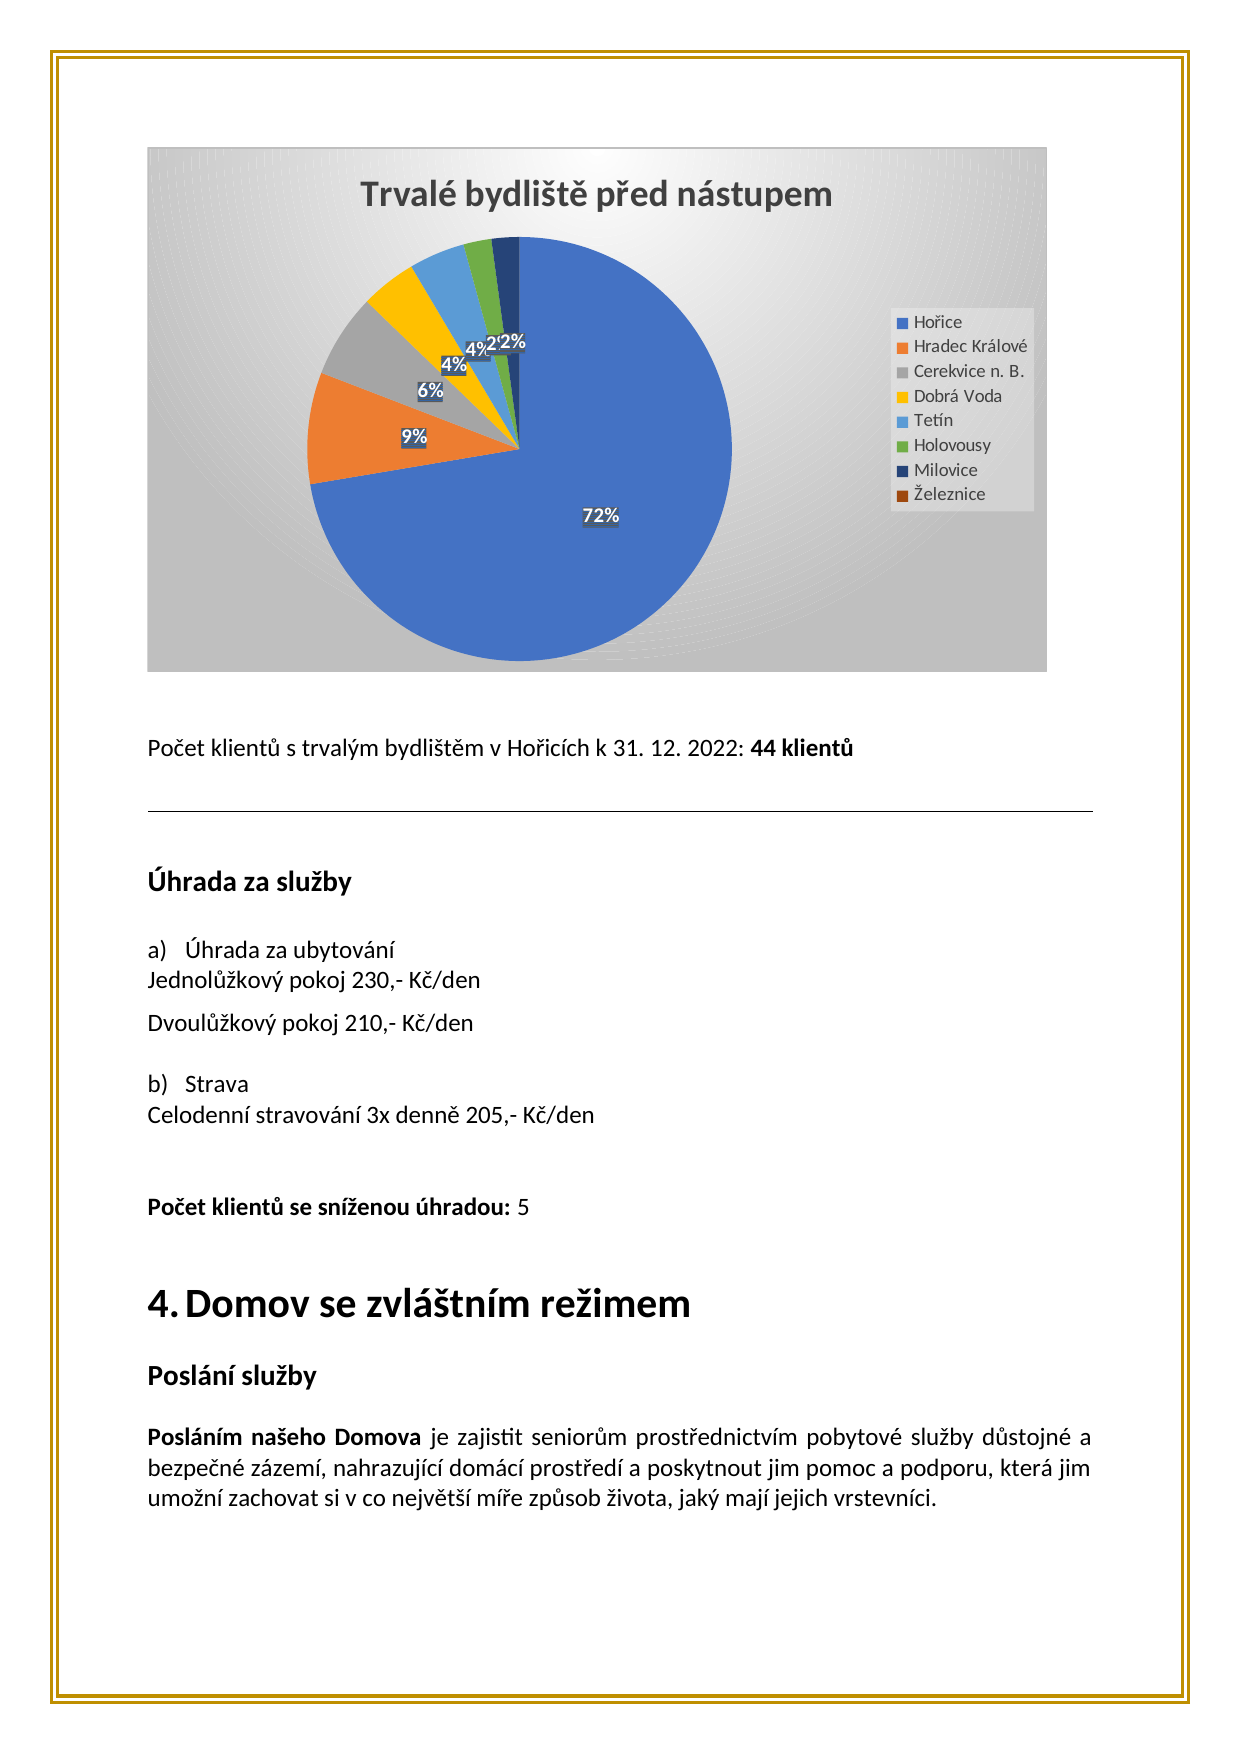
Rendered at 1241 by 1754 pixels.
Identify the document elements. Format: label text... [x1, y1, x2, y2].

text Poslání služby [147, 1357, 1093, 1392]
text Dvoulůžkový pokoj 210,- Kč/den [147, 1007, 1093, 1038]
text Úhrada za služby [147, 863, 1093, 898]
text Počet klientů s trvalým bydlištěm v Hořicích k 31. 12. 2022: 44 klientů [147, 733, 1093, 763]
list Strava [147, 1068, 1093, 1099]
list Domov se zvláštním režimem [147, 1277, 1093, 1327]
text Posláním našeho Domova je zajistit seniorům prostřednictvím pobytové služby důstojné a bezpečné zázemí, nahrazující domácí prostředí a poskytnout jim pomoc a podporu, která jim umožní zachovat si v co největší míře způsob života, jaký mají jejich vrstevníci. [147, 1421, 1093, 1513]
text Počet klientů se sníženou úhradou: 5 [147, 1191, 1093, 1221]
list Úhrada za ubytování [147, 934, 1093, 964]
text Celodenní stravování 3x denně 205,- Kč/den [147, 1099, 1093, 1129]
text Jednolůžkový pokoj 230,- Kč/den [147, 964, 1093, 995]
